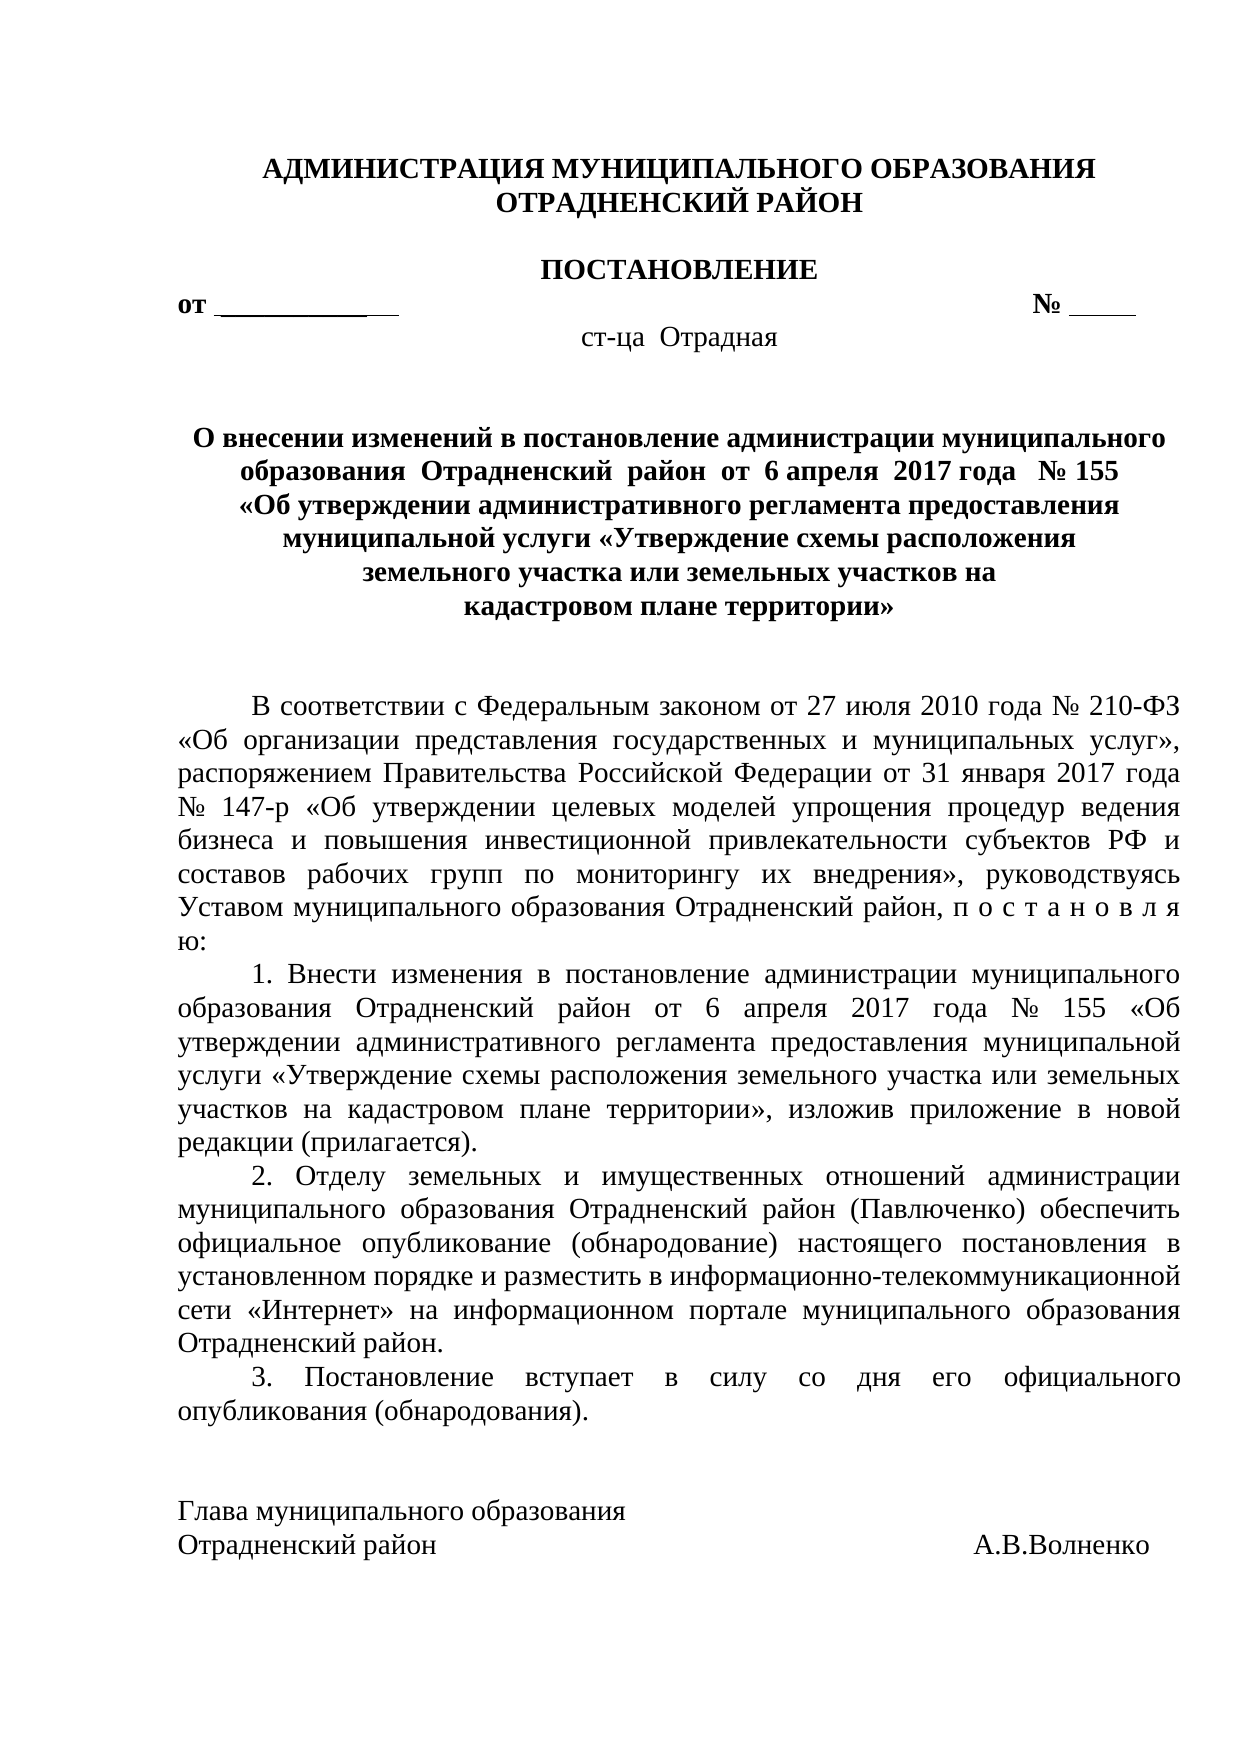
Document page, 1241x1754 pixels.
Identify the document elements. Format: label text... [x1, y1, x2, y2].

title ОТРАДНЕНСКИЙ РАЙОН [177, 185, 1181, 219]
title кадастровом плане территории» [177, 588, 1181, 621]
title «Об утверждении административного регламента предоставления [177, 487, 1181, 521]
title АДМИНИСТРАЦИЯ МУНИЦИПАЛЬНОГО ОБРАЗОВАНИЯ [177, 152, 1181, 185]
text 2. Отделу земельных и имущественных отношений администрации муниципального образования Отрадненский район (Павлюченко) обеспечить официальное опубликование (обнародование) настоящего постановления в установленном порядке и разместить в информационно-телекоммуникационной сети «Интернет» на информационном портале муниципального образования Отрадненский район. [177, 1158, 1181, 1359]
text Отрадненский район А.В.Волненко [177, 1527, 1181, 1560]
text от __________ № [177, 286, 1181, 319]
title ПОСТАНОВЛЕНИЕ [177, 252, 1181, 286]
title ст-ца Отрадная [177, 319, 1181, 353]
text Глава муниципального образования [177, 1493, 1181, 1527]
title муниципальной услуги «Утверждение схемы расположения [177, 521, 1181, 554]
text 3. Постановление вступает в силу со дня его официального опубликования (обнародования). [177, 1359, 1181, 1426]
title О внесении изменений в постановление администрации муниципального образования Отрадненский район от 6 апреля 2017 года № 155 [177, 420, 1181, 487]
text 1. Внести изменения в постановление администрации муниципального образования Отрадненский район от 6 апреля 2017 года № 155 «Об утверждении административного регламента предоставления муниципальной услуги «Утверждение схемы расположения земельного участка или земельных участков на кадастровом плане территории», изложив приложение в новой редакции (прилагается). [177, 957, 1181, 1158]
text В соответствии с Федеральным законом от 27 июля 2010 года № 210-ФЗ «Об организации представления государственных и муниципальных услуг», распоряжением Правительства Российской Федерации от 31 января 2017 года № 147-р «Об утверждении целевых моделей упрощения процедур ведения бизнеса и повышения инвестиционной привлекательности субъектов РФ и составов рабочих групп по мониторингу их внедрения», руководствуясь Уставом муниципального образования Отрадненский район, п о с т а н о в л я ю: [177, 688, 1181, 957]
title земельного участка или земельных участков на [177, 554, 1181, 588]
